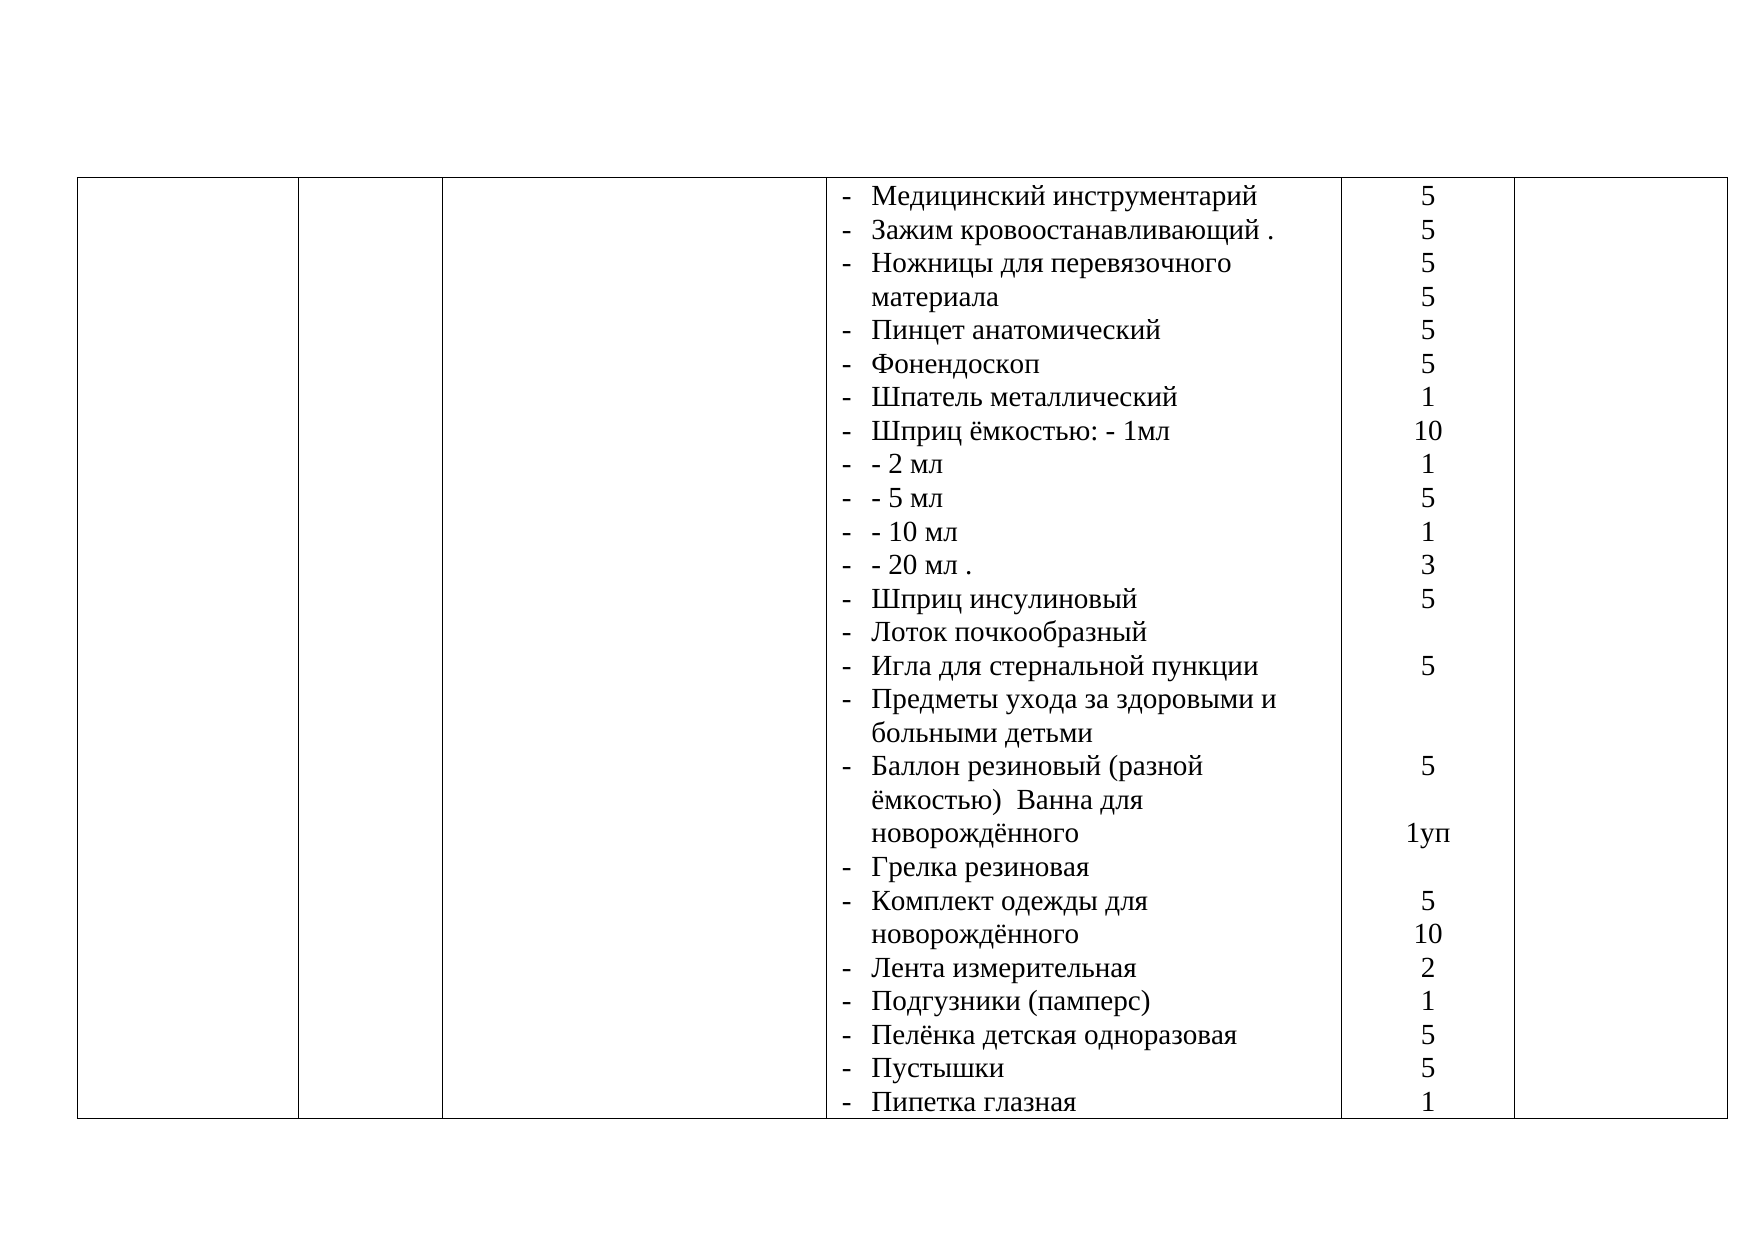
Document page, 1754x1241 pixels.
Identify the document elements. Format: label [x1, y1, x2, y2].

table_cell [1515, 178, 1727, 1117]
table_cell [827, 178, 1341, 1117]
table_cell [443, 178, 826, 1117]
table_cell [78, 178, 298, 1117]
table_cell [299, 178, 442, 1117]
table_cell [1342, 178, 1514, 1117]
